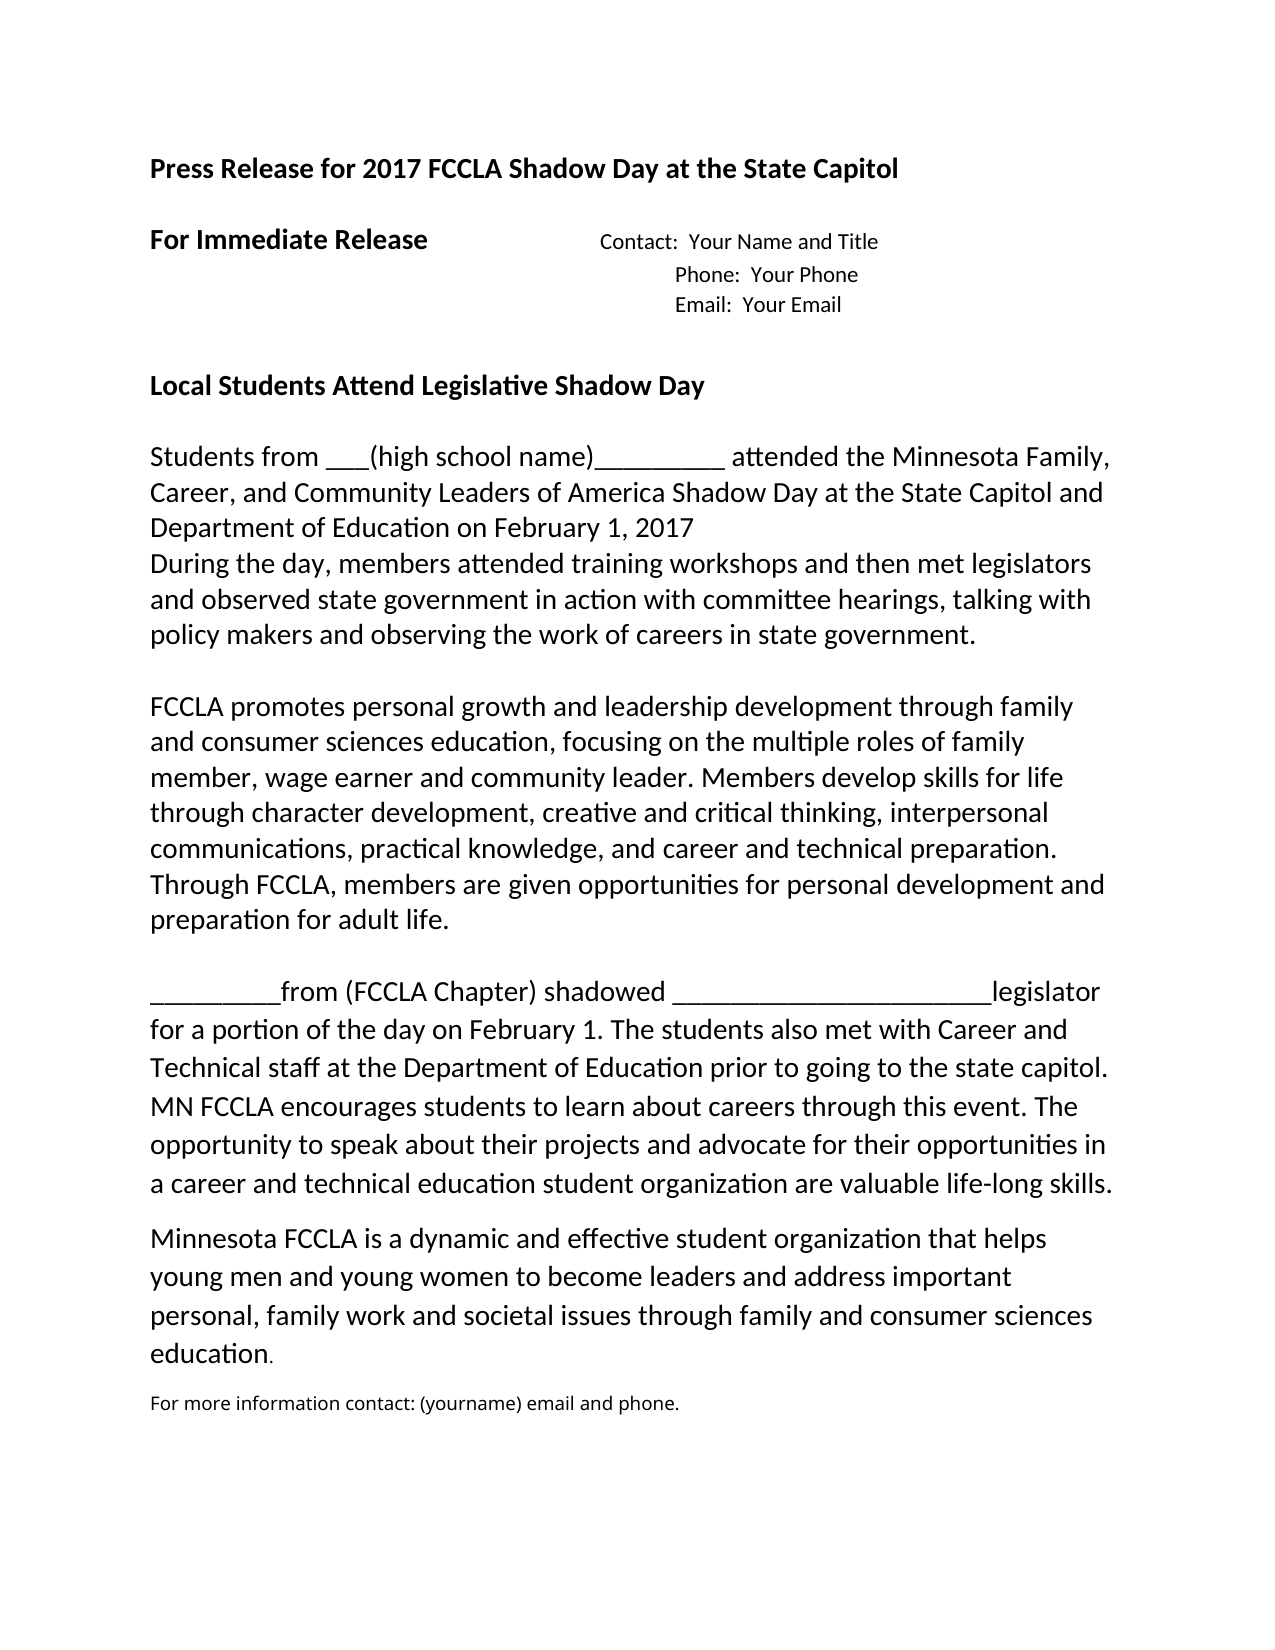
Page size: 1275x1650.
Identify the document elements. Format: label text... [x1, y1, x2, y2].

text During the day, members attended training workshops and then met legislators and observed state government in action with committee hearings, talking with policy makers and observing the work of careers in state government. [150, 545, 1125, 652]
text Press Release for 2017 FCCLA Shadow Day at the State Capitol [150, 150, 1125, 186]
text _________from (FCCLA Chapter) shadowed ______________________legislator for a portion of the day on February 1. The students also met with Career and Technical staff at the Department of Education prior to going to the state capitol. MN FCCLA encourages students to learn about careers through this event. The opportunity to speak about their projects and advocate for their opportunities in a career and technical education student organization are valuable life-long skills. [150, 973, 1125, 1200]
text For Immediate Release Contact: Your Name and Title [150, 221, 1050, 257]
text Email: Your Email [150, 290, 1050, 318]
text Minnesota FCCLA is a dynamic and effective student organization that helps young men and young women to become leaders and address important personal, family work and societal issues through family and consumer sciences education. [150, 1220, 1125, 1371]
text Phone: Your Phone [150, 260, 1050, 288]
text Students from ___(high school name)_________ attended the Minnesota Family, Career, and Community Leaders of America Shadow Day at the State Capitol and Department of Education on February 1, 2017 [150, 438, 1125, 545]
text For more information contact: (yourname) email and phone. [150, 1390, 1125, 1416]
text Local Students Attend Legislative Shadow Day [150, 367, 1125, 403]
text FCCLA promotes personal growth and leadership development through family and consumer sciences education, focusing on the multiple roles of family member, wage earner and community leader. Members develop skills for life through character development, creative and critical thinking, interpersonal communications, practical knowledge, and career and technical preparation. Through FCCLA, members are given opportunities for personal development and preparation for adult life. [150, 688, 1125, 937]
